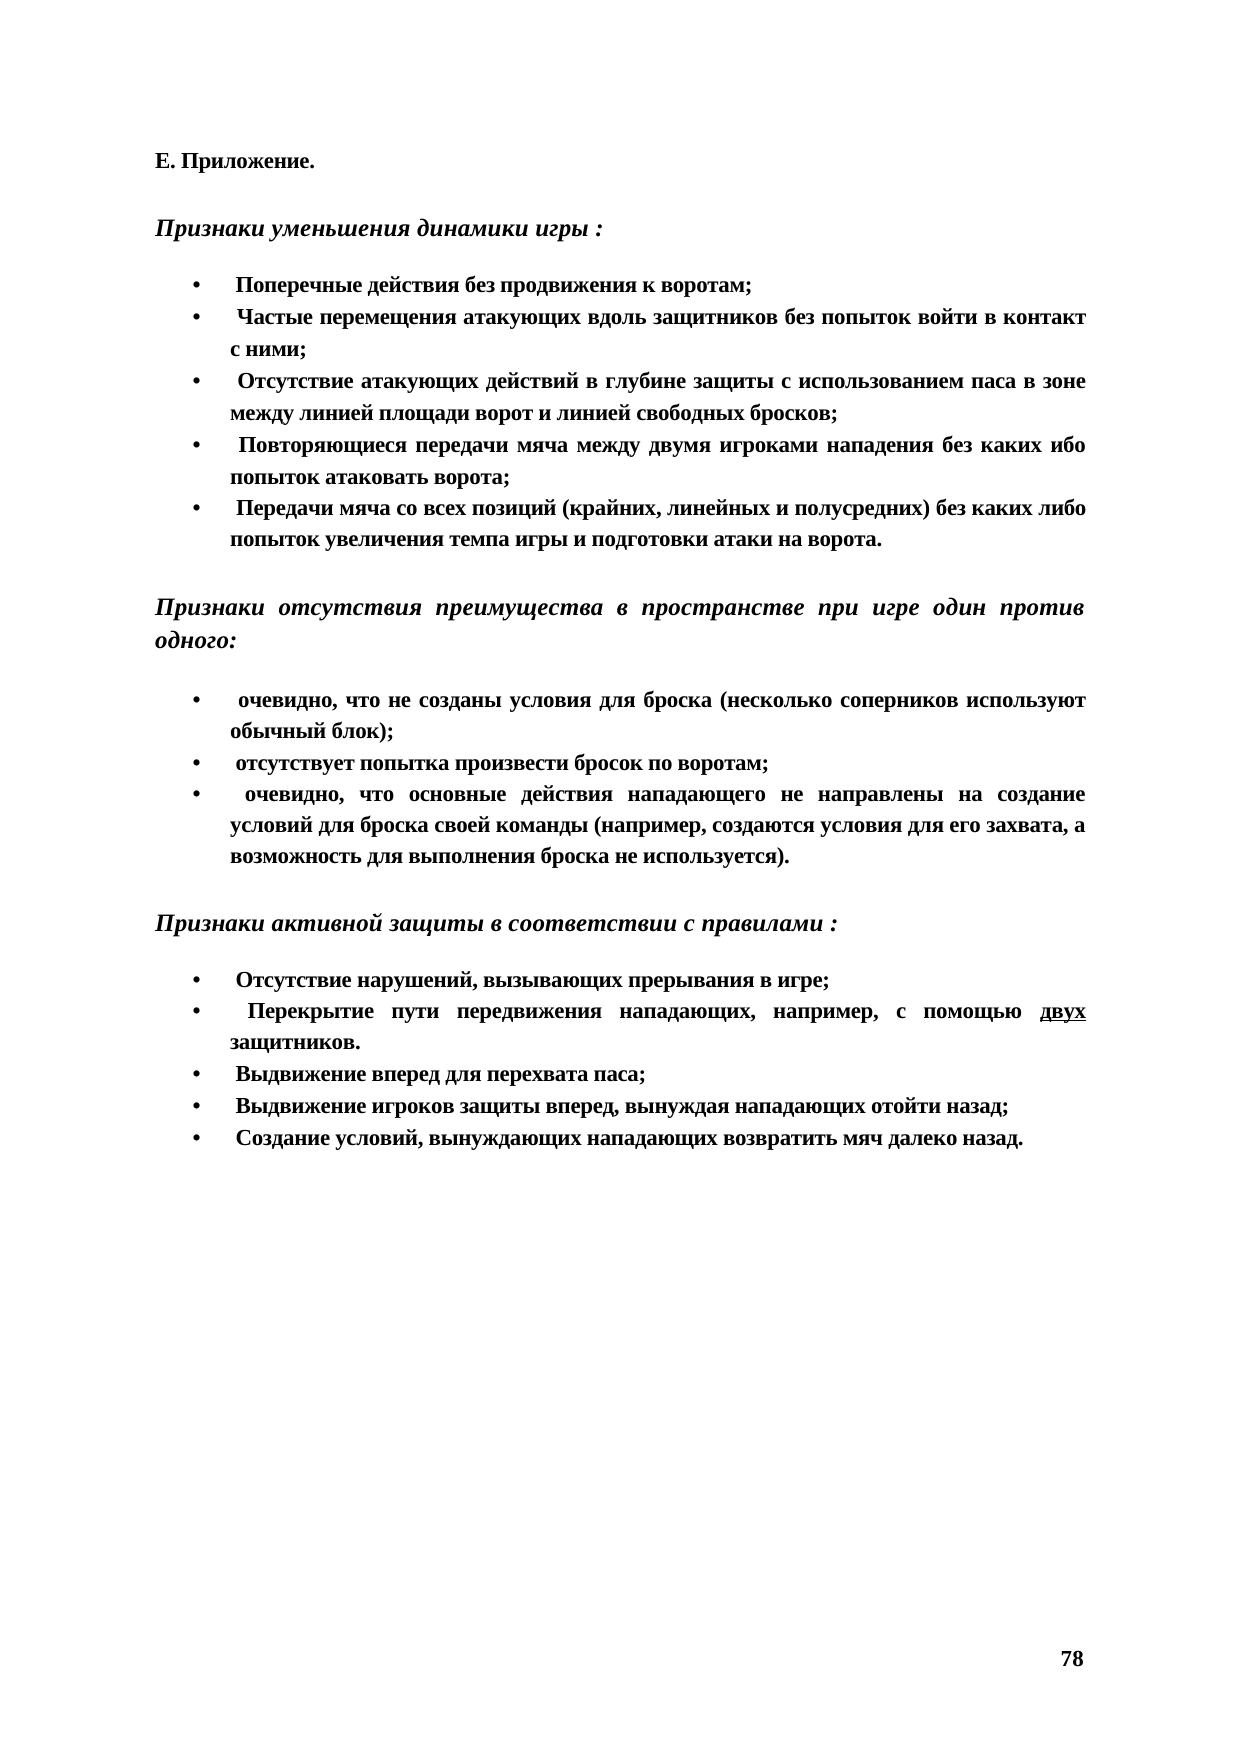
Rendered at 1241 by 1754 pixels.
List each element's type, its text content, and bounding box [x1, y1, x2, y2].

list Повторяющиеся передачи мяча между двумя игроками нападения без каких ибо попыток атаковать ворота; [192, 427, 1086, 491]
list Отсутствие атакующих действий в глубине защиты с использованием паса в зоне между линией площади ворот и линией свободных бросков; [192, 363, 1086, 427]
list Частые перемещения атакующих вдоль защитников без попыток войти в контакт с ними; [192, 299, 1086, 363]
text 78 [1060, 1648, 1084, 1671]
list отсутствует попытка произвести бросок по воротам; [192, 745, 1088, 776]
list Поперечные действия без продвижения к воротам; [192, 267, 1088, 299]
list Выдвижение вперед для перехвата паса; [192, 1056, 1088, 1088]
list Отсутствие нарушений, вызывающих прерывания в игре; [192, 969, 1088, 992]
text Е. Приложение. [155, 151, 315, 173]
text Признаки отсутствия преимущества в пространстве при игре один против одного: [155, 588, 1086, 655]
list Создание условий, вынуждающих нападающих возвратить мяч далеко назад. [192, 1120, 1086, 1152]
list Перекрытие пути передвижения нападающих, например, с помощью двух защитников. [192, 994, 1086, 1056]
text Признаки активной защиты в соответствии с правилами : [155, 912, 1088, 937]
list Выдвижение игроков защиты вперед, вынуждая нападающих отойти назад; [192, 1088, 1086, 1120]
list Передачи мяча со всех позиций (крайних, линейных и полусредних) без каких либо попыток увеличения темпа игры и подготовки атаки на ворота. [192, 491, 1086, 553]
text Признаки уменьшения динамики игры : [155, 216, 1088, 241]
list очевидно, что не созданы условия для броска (несколько соперников используют обычный блок); [192, 682, 1086, 745]
list очевидно, что основные действия нападающего не направлены на создание условий для броска своей команды (например, создаются условия для его захвата, а возможность для выполнения броска не используется). [192, 776, 1086, 869]
